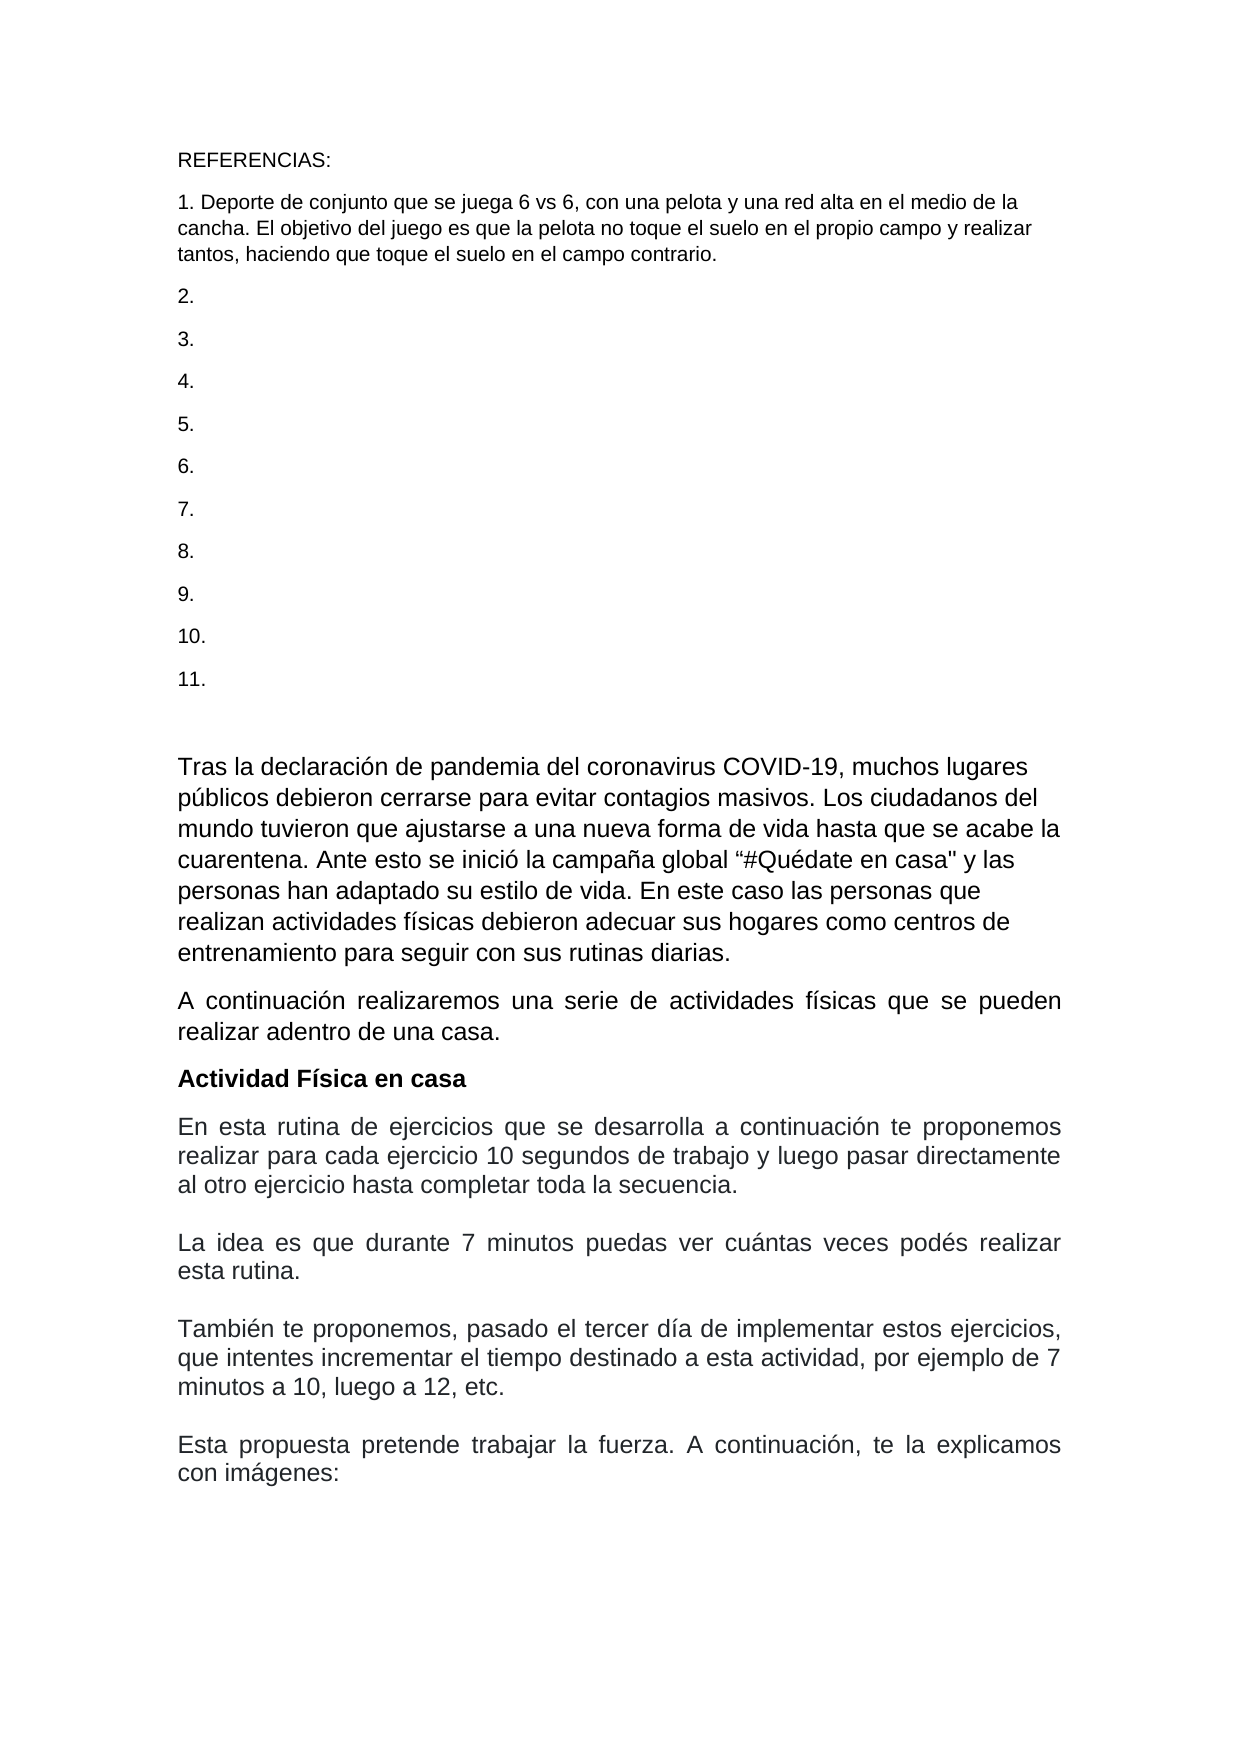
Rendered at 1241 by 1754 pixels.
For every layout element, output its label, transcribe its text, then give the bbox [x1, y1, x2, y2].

text Esta propuesta pretende trabajar la fuerza. A continuación, te la explicamos con imágenes: [177, 1430, 1063, 1487]
text 5. [177, 412, 1063, 436]
text Tras la declaración de pandemia del coronavirus COVID-19, muchos lugares públicos debieron cerrarse para evitar contagios masivos. Los ciudadanos del mundo tuvieron que ajustarse a una nueva forma de vida hasta que se acabe la cuarentena. Ante esto se inició la campaña global “#Quédate en casa" y las personas han adaptado su estilo de vida. En este caso las personas que realizan actividades físicas debieron adecuar sus hogares como centros de entrenamiento para seguir con sus rutinas diarias. [177, 752, 1063, 967]
text 7. [177, 497, 1063, 521]
text 8. [177, 539, 1063, 563]
text También te proponemos, pasado el tercer día de implementar estos ejercicios, que intentes incrementar el tiempo destinado a esta actividad, por ejemplo de 7 minutos a 10, luego a 12, etc. [177, 1314, 1063, 1401]
text 11. [177, 667, 1063, 691]
text En esta rutina de ejercicios que se desarrolla a continuación te proponemos realizar para cada ejercicio 10 segundos de trabajo y luego pasar directamente al otro ejercicio hasta completar toda la secuencia. [177, 1112, 1063, 1198]
text 3. [177, 327, 1063, 351]
text 4. [177, 369, 1063, 393]
text A continuación realizaremos una serie de actividades físicas que se pueden realizar adentro de una casa. [177, 986, 1063, 1046]
text 2. [177, 284, 1063, 308]
text 6. [177, 454, 1063, 478]
text 10. [177, 624, 1063, 648]
text Actividad Física en casa [177, 1064, 1063, 1093]
text 1. Deporte de conjunto que se juega 6 vs 6, con una pelota y una red alta en el medio de la cancha. El objetivo del juego es que la pelota no toque el suelo en el propio campo y realizar tantos, haciendo que toque el suelo en el campo contrario. [177, 190, 1063, 266]
text REFERENCIAS: [177, 148, 1063, 172]
text 9. [177, 582, 1063, 606]
text La idea es que durante 7 minutos puedas ver cuántas veces podés realizar esta rutina. [177, 1228, 1063, 1285]
